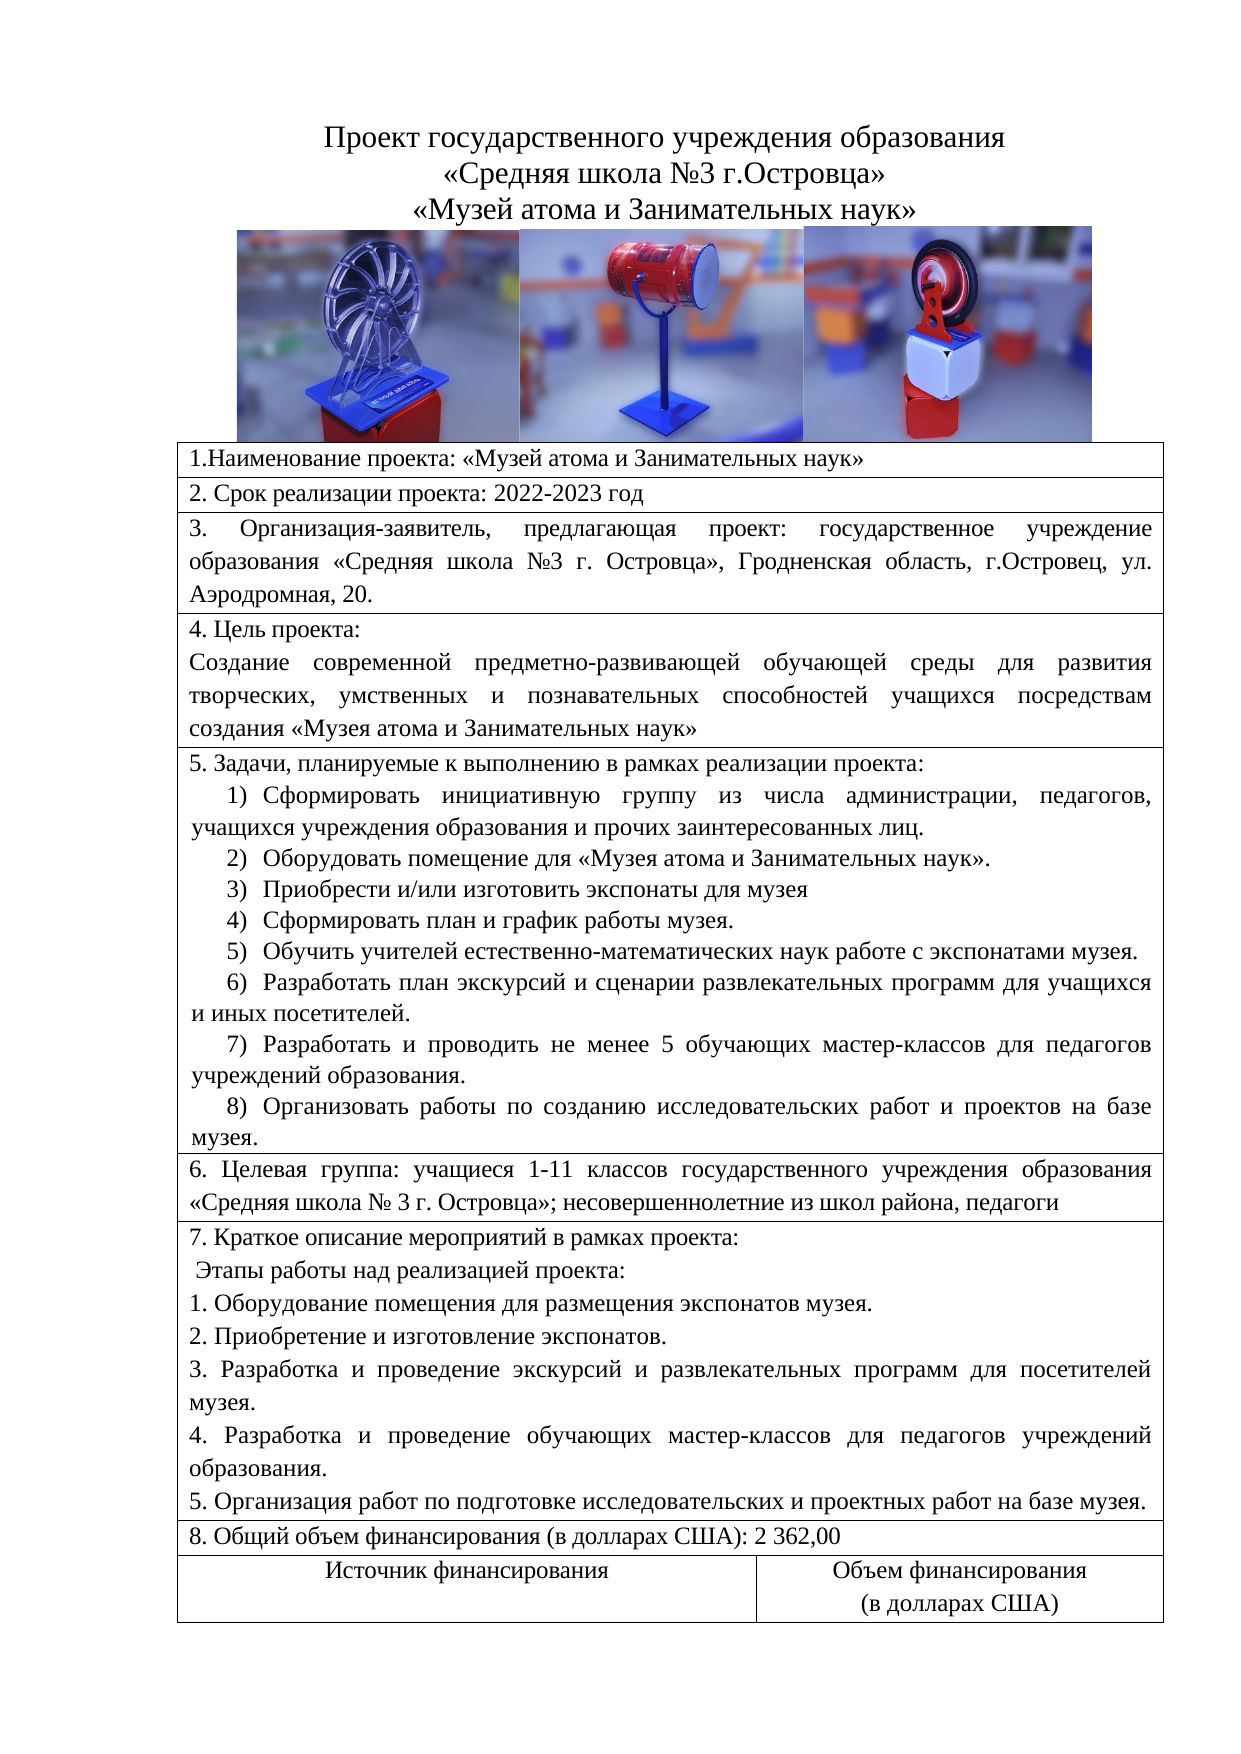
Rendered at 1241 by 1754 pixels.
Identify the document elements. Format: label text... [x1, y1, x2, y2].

table_cell Источник финансирования [178, 1556, 756, 1622]
picture [236, 226, 1092, 442]
table_cell 5. Задачи, планируемые к выполнению в рамках реализации проекта: Сформировать инициативную группу из числа администрации, педагогов, учащихся учреждения образования и прочих заинтересованных лиц. Оборудовать помещение для «Музея атома и Занимательных наук». Приобрести и/или изготовить экспонаты для музея Сформировать план и график работы музея. Обучить учителей естественно-математических наук работе с экспонатами музея. Разработать план экскурсий и сценарии развлекательных программ для учащихся и иных посетителей. Разработать и проводить не менее 5 обучающих мастер-классов для педагогов учреждений образования. Организовать работы по созданию исследовательских работ и проектов на базе музея. [178, 748, 1163, 1153]
text Проект государственного учреждения образования [177, 118, 1152, 154]
table_cell 3. Организация-заявитель, предлагающая проект: государственное учреждение образования «Средняя школа №3 г. Островца», Гродненская область, г.Островец, ул. Аэродромная, 20. [178, 513, 1163, 613]
table_cell 4. Цель проекта: Создание современной предметно-развивающей обучающей среды для развития творческих, умственных и познавательных способностей учащихся посредствам создания «Музея атома и Занимательных наук» [178, 614, 1163, 747]
table_header 1.Наименование проекта: «Музей атома и Занимательных наук» [178, 443, 1163, 477]
table_cell 8. Общий объем финансирования (в долларах США): 2 362,00 [178, 1521, 1163, 1554]
table_cell 6. Целевая группа: учащиеся 1-11 классов государственного учреждения образования «Средняя школа № 3 г. Островца»; несовершеннолетние из школ района, педагоги [178, 1154, 1163, 1221]
text «Средняя школа №3 г.Островца» [177, 154, 1152, 190]
table_cell Объем финансирования (в долларах США) [757, 1556, 1163, 1622]
table_cell 2. Срок реализации проекта: 2022-2023 год [178, 478, 1163, 512]
table_cell 7. Краткое описание мероприятий в рамках проекта: Этапы работы над реализацией проекта: 1. Оборудование помещения для размещения экспонатов музея. 2. Приобретение и изготовление экспонатов. 3. Разработка и проведение экскурсий и развлекательных программ для посетителей музея. 4. Разработка и проведение обучающих мастер-классов для педагогов учреждений образования. 5. Организация работ по подготовке исследовательских и проектных работ на базе музея. [178, 1222, 1163, 1520]
text «Музей атома и Занимательных наук» [177, 190, 1152, 226]
